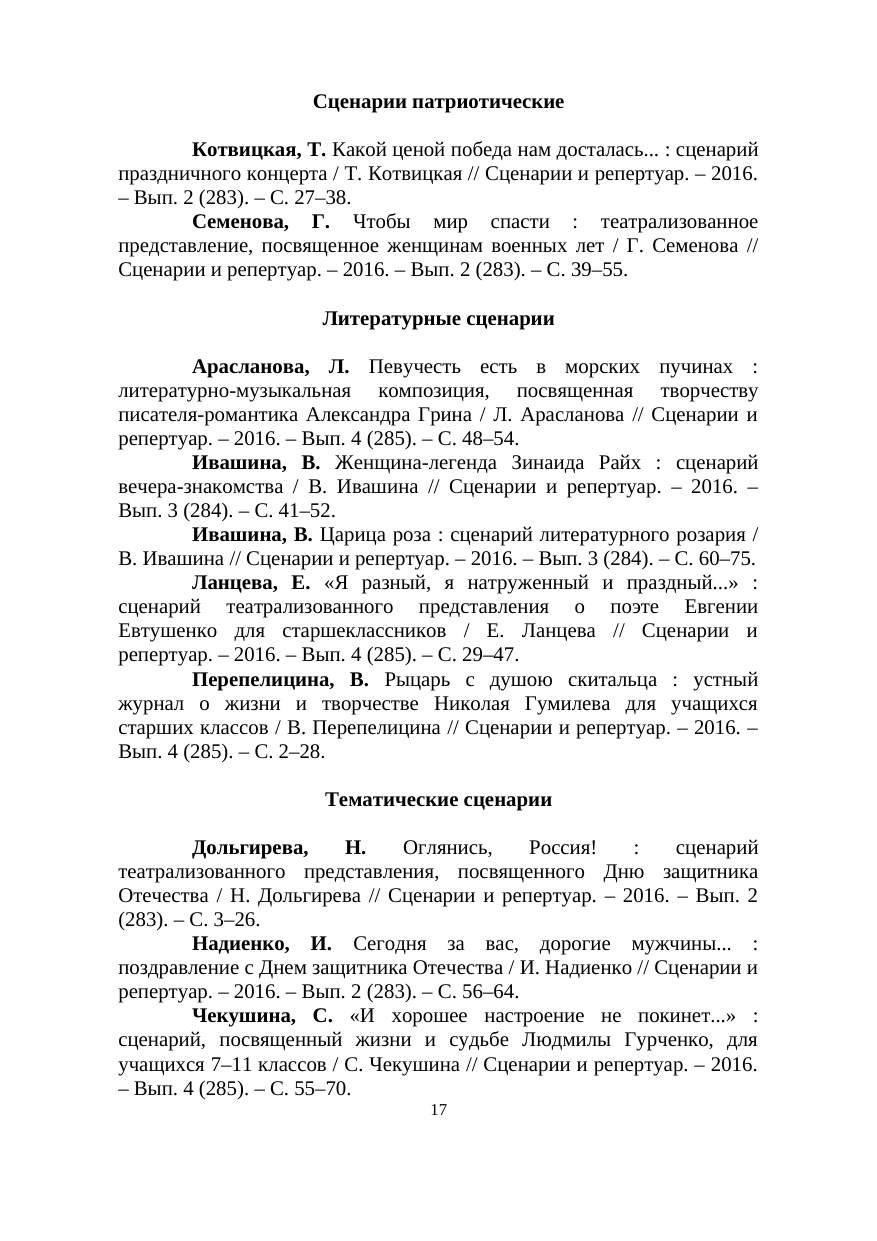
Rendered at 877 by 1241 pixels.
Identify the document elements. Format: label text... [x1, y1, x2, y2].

text Ланцева, Е. «Я разный, я натруженный и праздный...» : сценарий театрализованного представления о поэте Евгении Евтушенко для старшеклассников / Е. Ланцева // Сценарии и репертуар. – 2016. – Вып. 4 (285). – С. 29–47. [118, 570, 759, 666]
text Ивашина, В. Царица роза : сценарий литературного розария / В. Ивашина // Сценарии и репертуар. – 2016. – Вып. 3 (284). – С. 60–75. [118, 522, 759, 570]
text Перепелицина, В. Рыцарь с душою скитальца : устный журнал о жизни и творчестве Николая Гумилева для учащихся старших классов / В. Перепелицина // Сценарии и репертуар. – 2016. – Вып. 4 (285). – С. 2–28. [118, 666, 759, 763]
text Дольгирева, Н. Оглянись, Россия! : сценарий театрализованного представления, посвященного Дню защитника Отечества / Н. Дольгирева // Сценарии и репертуар. – 2016. – Вып. 2 (283). – С. 3–26. [118, 835, 759, 931]
text Надиенко, И. Сегодня за вас, дорогие мужчины... : поздравление с Днем защитника Отечества / И. Надиенко // Сценарии и репертуар. – 2016. – Вып. 2 (283). – С. 56–64. [118, 931, 759, 1003]
text Чекушина, С. «И хорошее настроение не покинет...» : сценарий, посвященный жизни и судьбе Людмилы Гурченко, для учащихся 7–11 классов / С. Чекушина // Сценарии и репертуар. – 2016. – Вып. 4 (285). – С. 55–70. [118, 1003, 759, 1099]
text Литературные сценарии [118, 306, 759, 329]
text 17 [118, 1099, 759, 1119]
text Семенова, Г. Чтобы мир спасти : театрализованное представление, посвященное женщинам военных лет / Г. Семенова // Сценарии и репертуар. – 2016. – Вып. 2 (283). – С. 39–55. [118, 209, 759, 281]
text Сценарии патриотические [118, 89, 759, 113]
text Ивашина, В. Женщина-легенда Зинаида Райх : сценарий вечера-знакомства / В. Ивашина // Сценарии и репертуар. – 2016. – Вып. 3 (284). – С. 41–52. [118, 450, 759, 522]
text Арасланова, Л. Певучесть есть в морских пучинах : литературно-музыкальная композиция, посвященная творчеству писателя-романтика Александра Грина / Л. Арасланова // Сценарии и репертуар. – 2016. – Вып. 4 (285). – С. 48–54. [118, 354, 759, 450]
text Котвицкая, Т. Какой ценой победа нам досталась... : сценарий праздничного концерта / Т. Котвицкая // Сценарии и репертуар. – 2016. – Вып. 2 (283). – С. 27–38. [118, 137, 759, 209]
text Тематические сценарии [118, 787, 759, 811]
